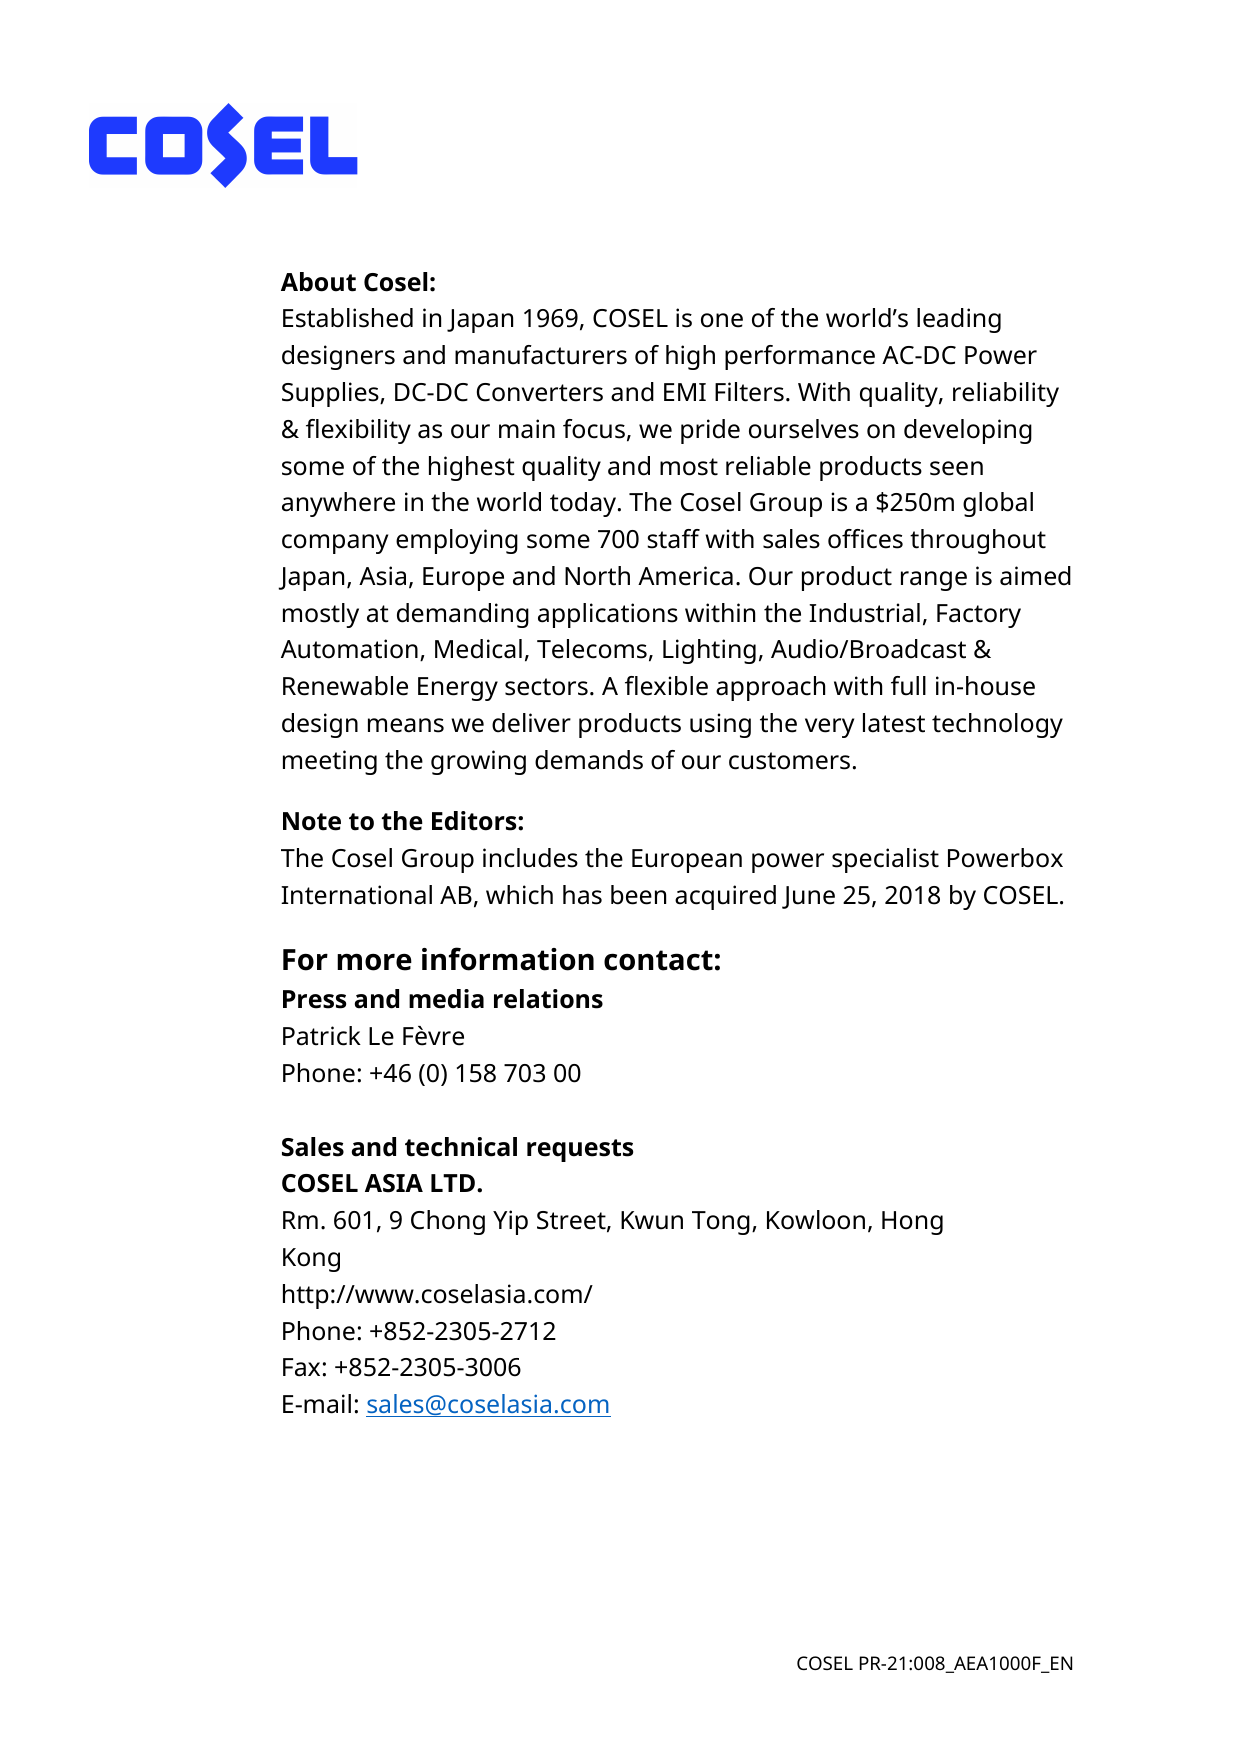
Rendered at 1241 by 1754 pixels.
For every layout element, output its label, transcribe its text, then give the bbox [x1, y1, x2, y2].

text E-mail: sales@coselasia.com [281, 1387, 985, 1421]
text Phone: +46 (0) 158 703 00 [281, 1056, 985, 1090]
text Phone: +852-2305-2712 [281, 1313, 985, 1347]
text Fax: +852-2305-3006 [281, 1350, 985, 1384]
picture [89, 103, 358, 188]
text Established in Japan 1969, COSEL is one of the world’s leading designers and manufacturers of high performance AC-DC Power Supplies, DC-DC Converters and EMI Filters. With quality, reliability & flexibility as our main focus, we pride ourselves on developing some of the highest quality and most reliable products seen anywhere in the world today. The Cosel Group is a $250m global company employing some 700 staff with sales offices throughout Japan, Asia, Europe and North America. Our product range is aimed mostly at demanding applications within the Industrial, Factory Automation, Medical, Telecoms, Lighting, Audio/Broadcast & Renewable Energy sectors. A flexible approach with full in-house design means we deliver products using the very latest technology meeting the growing demands of our customers. [281, 301, 1074, 776]
text For more information contact: [281, 939, 985, 979]
text The Cosel Group includes the European power specialist Powerbox International AB, which has been acquired June 25, 2018 by COSEL. [281, 841, 1074, 912]
text http://www.coselasia.com/ [281, 1276, 985, 1310]
text COSEL ASIA LTD. [281, 1166, 985, 1200]
text Sales and technical requests [281, 1129, 1074, 1163]
text Patrick Le Fèvre [281, 1019, 985, 1053]
text Press and media relations [281, 982, 985, 1016]
text Rm. 601, 9 Chong Yip Street, Kwun Tong, Kowloon, Hong Kong [281, 1203, 985, 1274]
text About Cosel: [281, 264, 1074, 298]
text Note to the Editors: [281, 804, 1074, 838]
